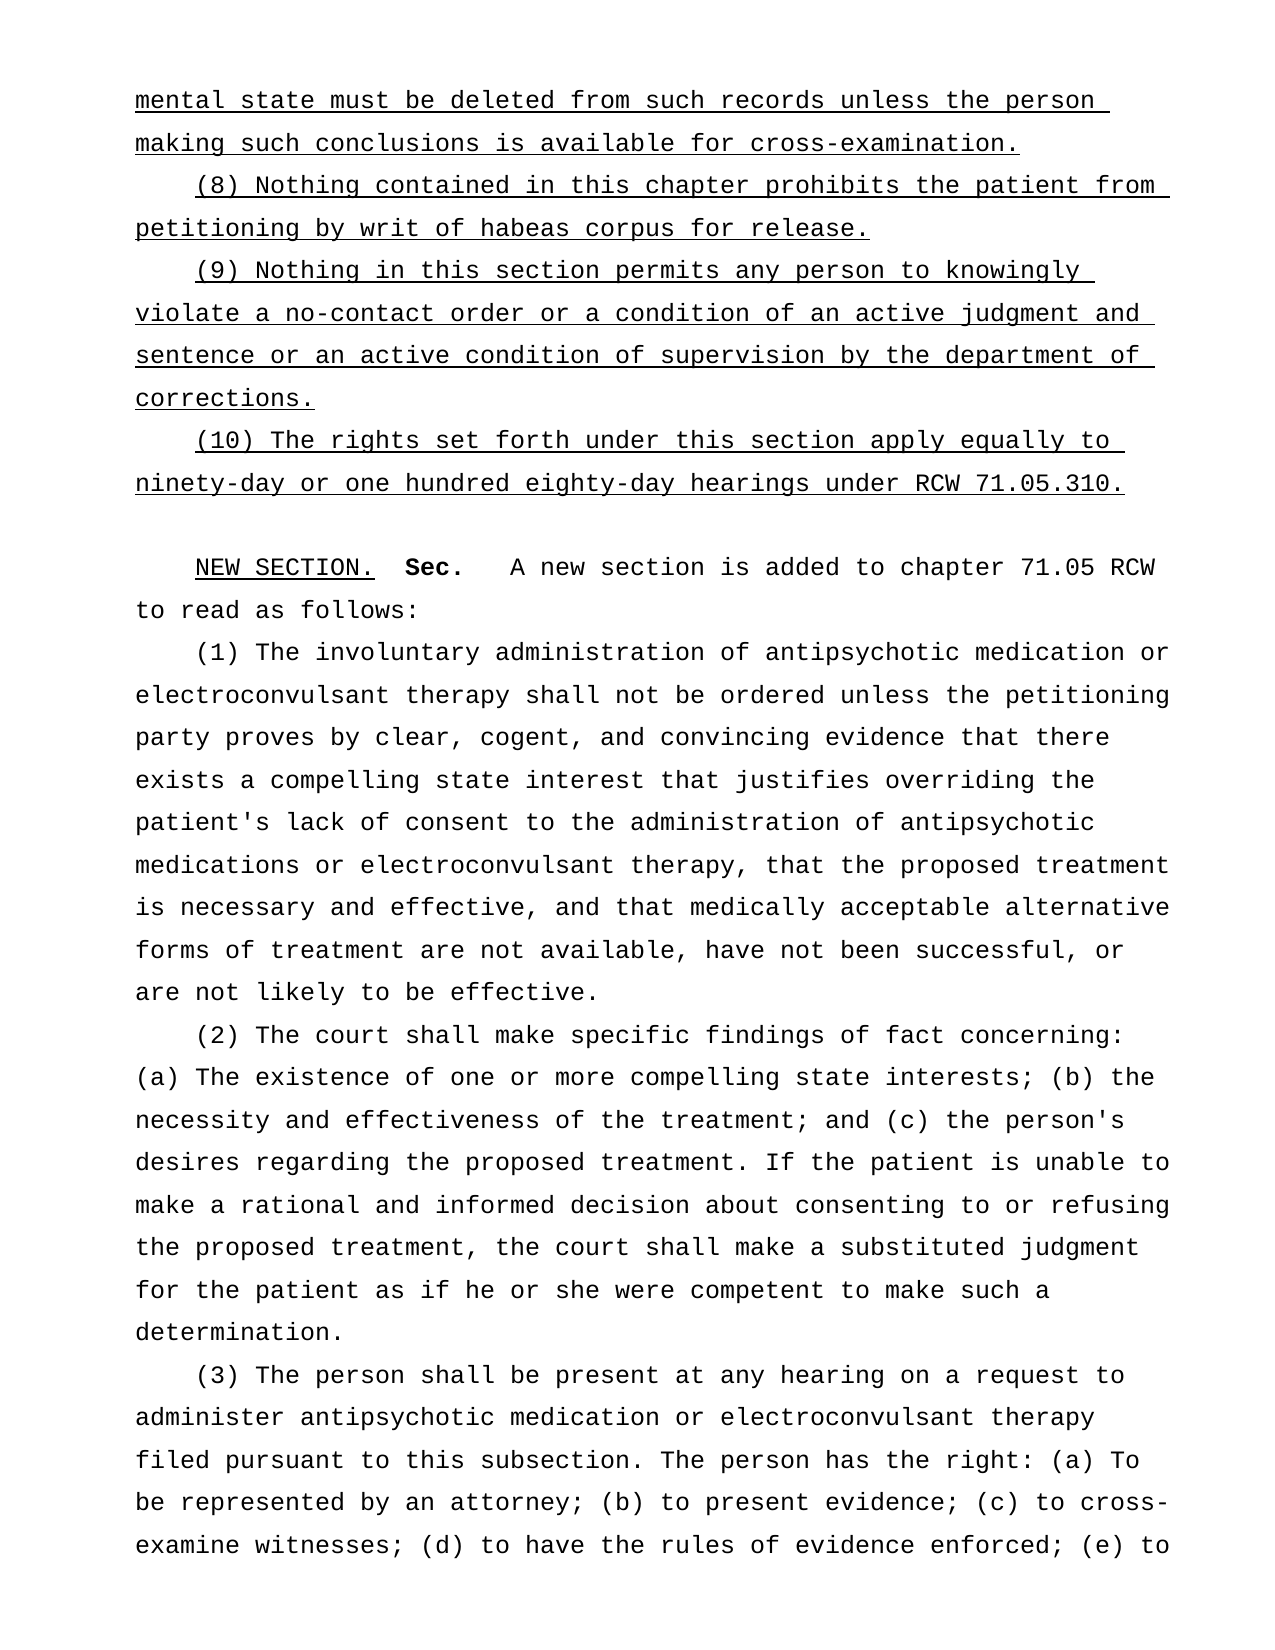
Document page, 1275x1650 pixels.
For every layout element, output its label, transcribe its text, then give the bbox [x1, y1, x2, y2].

text (10) The rights set forth under this section apply equally to ninety-day or one hundred eighty-day hearings under RCW 71.05.310. [135, 415, 1170, 500]
text NEW SECTION. Sec. A new section is added to chapter 71.05 RCW to read as follows: [135, 542, 1170, 627]
text (8) Nothing contained in this chapter prohibits the patient from petitioning by writ of habeas corpus for release. [135, 160, 1170, 245]
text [135, 75, 1170, 160]
text (9) Nothing in this section permits any person to knowingly violate a no-contact order or a condition of an active judgment and sentence or an active condition of supervision by the department of corrections. [135, 245, 1170, 415]
text (1) The involuntary administration of antipsychotic medication or electroconvulsant therapy shall not be ordered unless the petitioning party proves by clear, cogent, and convincing evidence that there exists a compelling state interest that justifies overriding the patient's lack of consent to the administration of antipsychotic medications or electroconvulsant therapy, that the proposed treatment is necessary and effective, and that medically acceptable alternative forms of treatment are not available, have not been successful, or are not likely to be effective. [135, 627, 1170, 1009]
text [135, 1349, 1170, 1562]
text (2) The court shall make specific findings of fact concerning: (a) The existence of one or more compelling state interests; (b) the necessity and effectiveness of the treatment; and (c) the person's desires regarding the proposed treatment. If the patient is unable to make a rational and informed decision about consenting to or refusing the proposed treatment, the court shall make a substituted judgment for the patient as if he or she were competent to make such a determination. [135, 1009, 1170, 1349]
